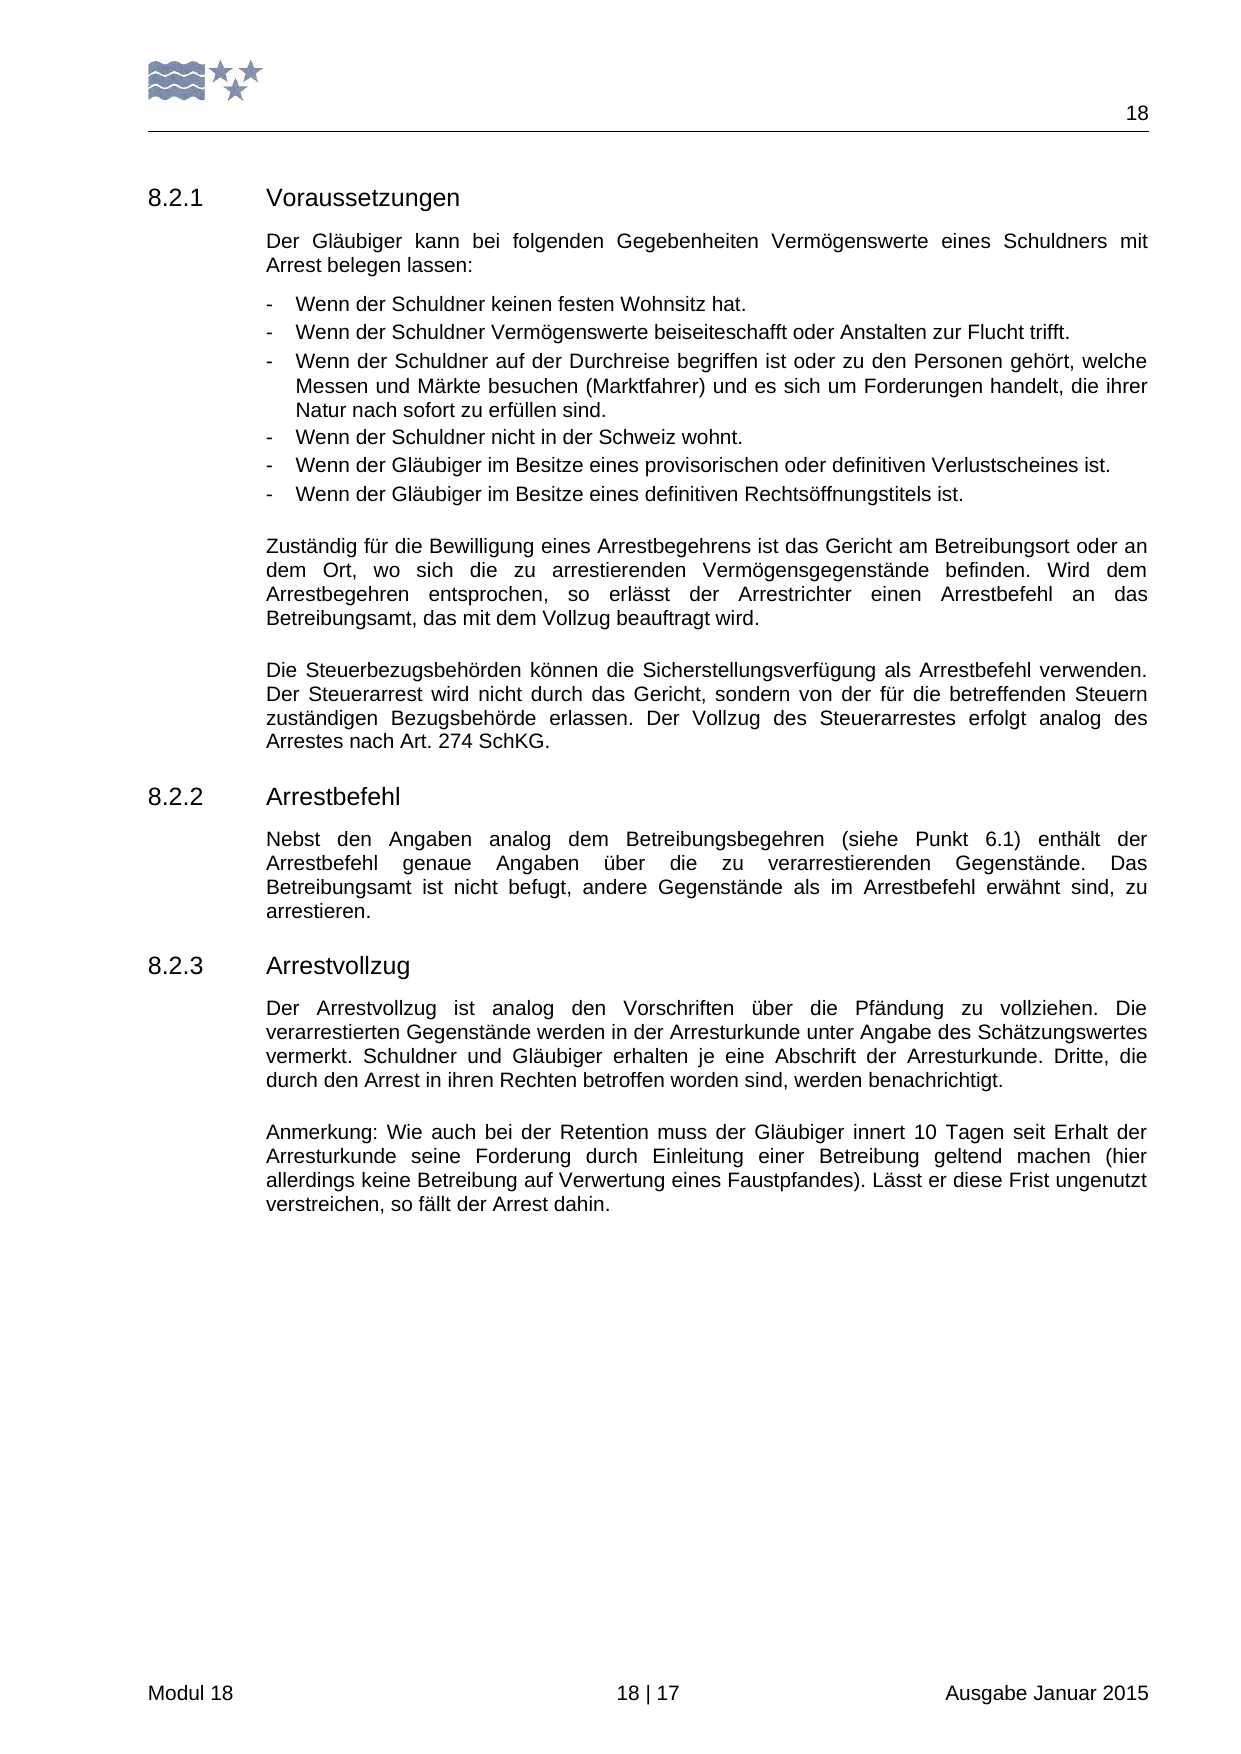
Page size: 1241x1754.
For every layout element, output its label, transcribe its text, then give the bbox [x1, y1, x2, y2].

text Wenn der Schuldner keinen festen Wohnsitz hat. [266, 289, 1149, 317]
picture [147, 59, 266, 113]
subtitle Arrestvollzug [148, 951, 1149, 979]
text Wenn der Schuldner Vermögenswerte beiseiteschafft oder Anstalten zur Flucht trifft. [266, 317, 1149, 346]
text Der Gläubiger kann bei folgenden Gegebenheiten Vermögenswerte eines Schuldners mit Arrest belegen lassen: [266, 228, 1149, 276]
text Anmerkung: Wie auch bei der Retention muss der Gläubiger innert 10 Tagen seit Erhalt der Arresturkunde seine Forderung durch Einleitung einer Betreibung geltend machen (hier allerdings keine Betreibung auf Verwertung eines Faustpfandes). Lässt er diese Frist ungenutzt verstreichen, so fällt der Arrest dahin. [266, 1120, 1149, 1216]
text Wenn der Gläubiger im Besitze eines definitiven Rechtsöffnungstitels ist. [266, 479, 1149, 507]
subtitle Arrestbefehl [148, 781, 1149, 810]
text Die Steuerbezugsbehörden können die Sicherstellungsverfügung als Arrestbefehl verwenden. Der Steuerarrest wird nicht durch das Gericht, sondern von der für die betreffenden Steuern zuständigen Bezugsbehörde erlassen. Der Vollzug des Steuerarrestes erfolgt analog des Arrestes nach Art. 274 SchKG. [266, 657, 1149, 753]
text Wenn der Schuldner nicht in der Schweiz wohnt. [266, 422, 1149, 451]
text Nebst den Angaben analog dem Betreibungsbegehren (siehe Punkt 6.1) enthält der Arrestbefehl genaue Angaben über die zu verarrestierenden Gegenstände. Das Betreibungsamt ist nicht befugt, andere Gegenstände als im Arrestbefehl erwähnt sind, zu arrestieren. [266, 827, 1149, 923]
text Wenn der Schuldner auf der Durchreise begriffen ist oder zu den Personen gehört, welche Messen und Märkte besuchen (Marktfahrer) und es sich um Forderungen handelt, die ihrer Natur nach sofort zu erfüllen sind. [266, 346, 1149, 422]
text Der Arrestvollzug ist analog den Vorschriften über die Pfändung zu vollziehen. Die verarrestierten Gegenstände werden in der Arresturkunde unter Angabe des Schätzungswertes vermerkt. Schuldner und Gläubiger erhalten je eine Abschrift der Arresturkunde. Dritte, die durch den Arrest in ihren Rechten betroffen worden sind, werden benachrichtigt. [266, 996, 1149, 1092]
subtitle Voraussetzungen [148, 183, 1149, 212]
text Zuständig für die Bewilligung eines Arrestbegehrens ist das Gericht am Betreibungsort oder an dem Ort, wo sich die zu arrestierenden Vermögensgegenstände befinden. Wird dem Arrestbegehren entsprochen, so erlässt der Arrestrichter einen Arrestbefehl an das Betreibungsamt, das mit dem Vollzug beauftragt wird. [266, 533, 1149, 629]
text Wenn der Gläubiger im Besitze eines provisorischen oder definitiven Verlustscheines ist. [266, 451, 1149, 479]
